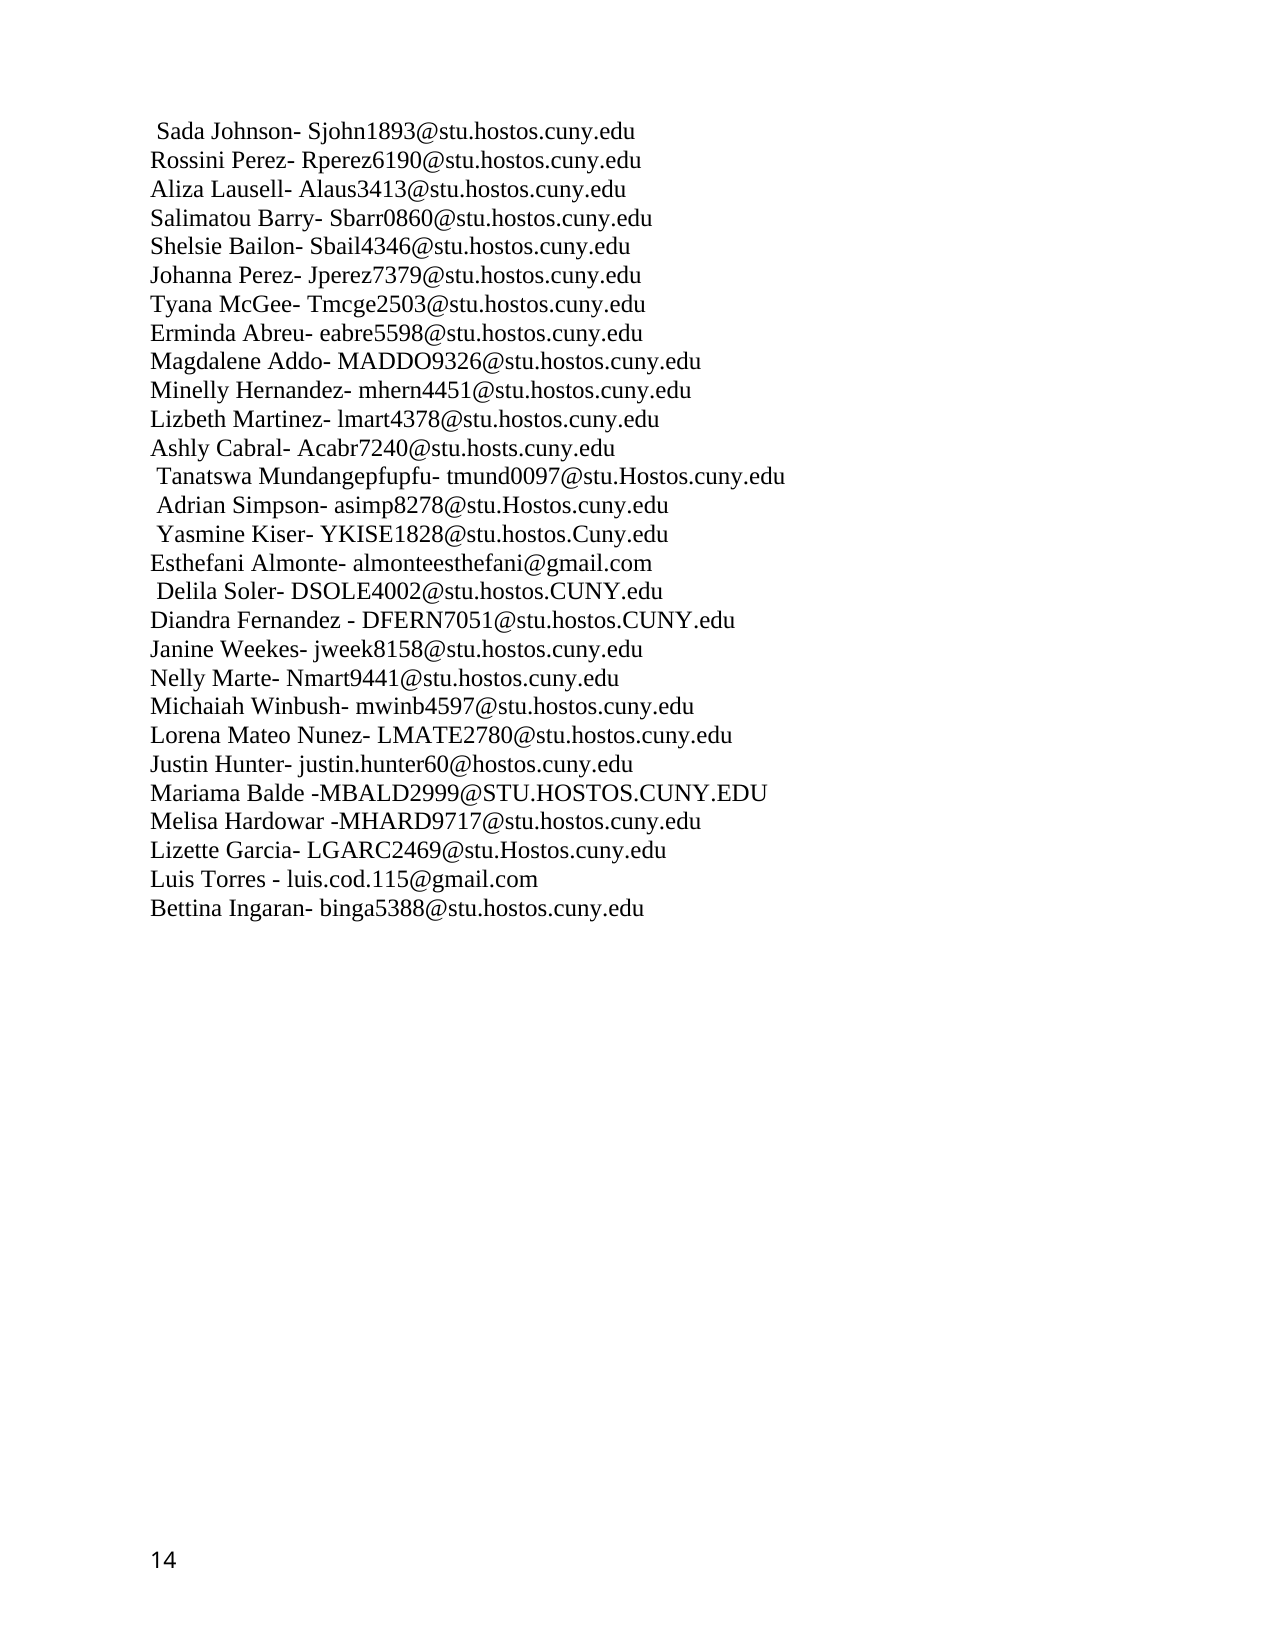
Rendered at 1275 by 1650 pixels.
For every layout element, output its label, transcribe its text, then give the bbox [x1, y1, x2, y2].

text Yasmine Kiser- YKISE1828@stu.hostos.Cuny.edu [150, 519, 1125, 548]
text Erminda Abreu- eabre5598@stu.hostos.cuny.edu [150, 318, 1125, 346]
text Rossini Perez- Rperez6190@stu.hostos.cuny.edu [150, 145, 1125, 174]
text Luis Torres - luis.cod.115@gmail.com [150, 864, 1125, 893]
text Nelly Marte- Nmart9441@stu.hostos.cuny.edu [150, 663, 1125, 691]
text Diandra Fernandez - DFERN7051@stu.hostos.CUNY.edu [150, 605, 1125, 634]
text Delila Soler- DSOLE4002@stu.hostos.CUNY.edu [150, 576, 1125, 605]
text Lorena Mateo Nunez- LMATE2780@stu.hostos.cuny.edu [150, 720, 1125, 749]
text Johanna Perez- Jperez7379@stu.hostos.cuny.edu [150, 260, 1125, 289]
text Sada Johnson- Sjohn1893@stu.hostos.cuny.edu [150, 116, 1125, 145]
text Aliza Lausell- Alaus3413@stu.hostos.cuny.edu [150, 174, 1125, 203]
text Adrian Simpson- asimp8278@stu.Hostos.cuny.edu [150, 490, 1125, 519]
text Salimatou Barry- Sbarr0860@stu.hostos.cuny.edu [150, 203, 1125, 231]
text Justin Hunter- justin.hunter60@hostos.cuny.edu [150, 749, 1125, 778]
text Minelly Hernandez- mhern4451@stu.hostos.cuny.edu [150, 375, 1125, 404]
text Lizbeth Martinez- lmart4378@stu.hostos.cuny.edu [150, 404, 1125, 433]
text Mariama Balde -MBALD2999@STU.HOSTOS.CUNY.EDU [150, 778, 1125, 806]
text Esthefani Almonte- almonteesthefani@gmail.com [150, 548, 1125, 576]
text Michaiah Winbush- mwinb4597@stu.hostos.cuny.edu [150, 691, 1125, 720]
text Tanatswa Mundangepfupfu- tmund0097@stu.Hostos.cuny.edu [150, 461, 1125, 490]
text Janine Weekes- jweek8158@stu.hostos.cuny.edu [150, 634, 1125, 663]
text Lizette Garcia- LGARC2469@stu.Hostos.cuny.edu [150, 835, 1125, 864]
text Tyana McGee- Tmcge2503@stu.hostos.cuny.edu [150, 289, 1125, 318]
text Ashly Cabral- Acabr7240@stu.hosts.cuny.edu [150, 433, 1125, 461]
text Melisa Hardowar -MHARD9717@stu.hostos.cuny.edu [150, 806, 1125, 835]
text Shelsie Bailon- Sbail4346@stu.hostos.cuny.edu [150, 231, 1125, 260]
text Magdalene Addo- MADDO9326@stu.hostos.cuny.edu [150, 346, 1125, 375]
text Bettina Ingaran- binga5388@stu.hostos.cuny.edu [150, 893, 1125, 921]
